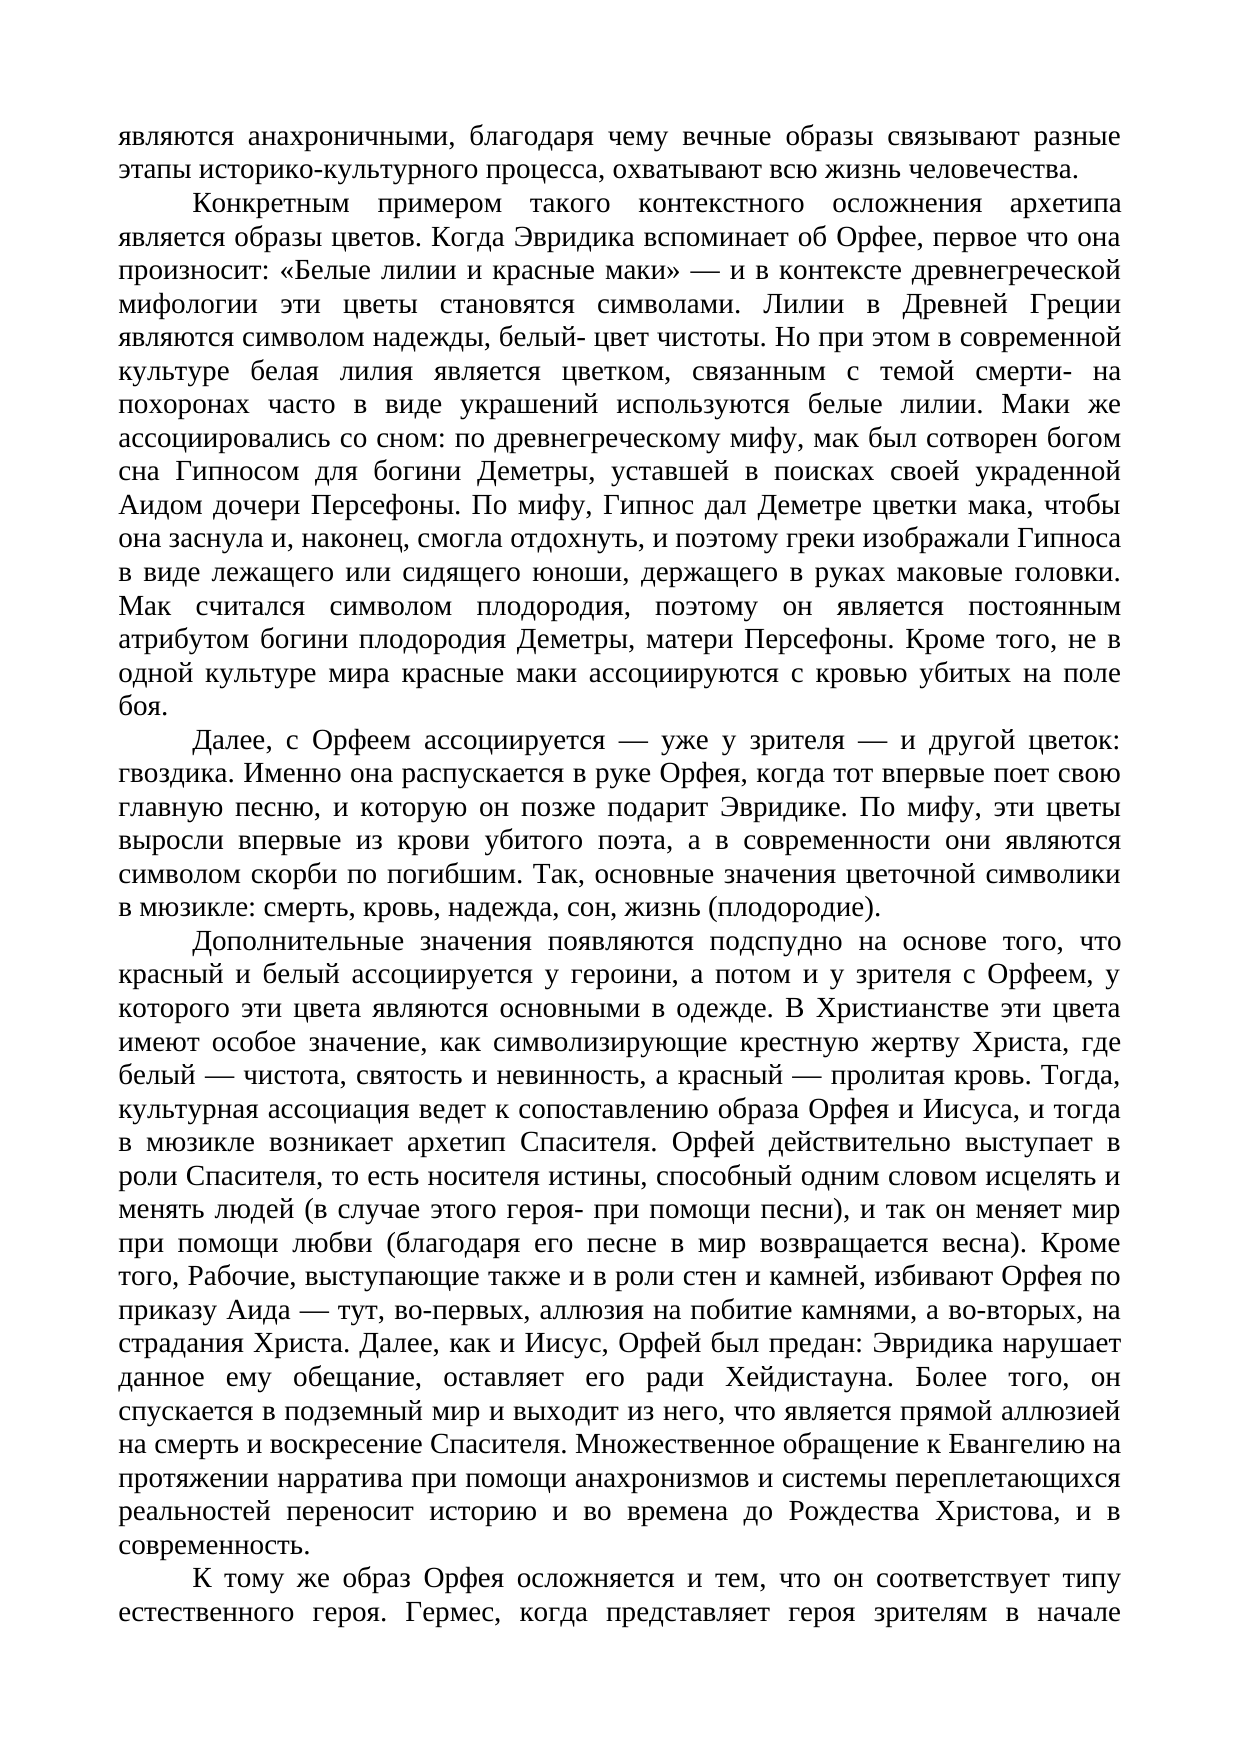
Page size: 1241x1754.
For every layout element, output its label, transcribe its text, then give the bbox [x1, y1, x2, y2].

text Дополнительные значения появляются подспудно на основе того, что красный и белый ассоциируется у героини, а потом и у зрителя с Орфеем, у которого эти цвета являются основными в одежде. В Христианстве эти цвета имеют особое значение, как символизирующие крестную жертву Христа, где белый — чистота, святость и невинность, а красный — пролитая кровь. Тогда, культурная ассоциация ведет к сопоставлению образа Орфея и Иисуса, и тогда в мюзикле возникает архетип Спасителя. Орфей действительно выступает в роли Спасителя, то есть носителя истины, способный одним словом исцелять и менять людей (в случае этого героя- при помощи песни), и так он меняет мир при помощи любви (благодаря его песне в мир возвращается весна). Кроме того, Рабочие, выступающие также и в роли стен и камней, избивают Орфея по приказу Аида — тут, во-первых, аллюзия на побитие камнями, а во-вторых, на страдания Христа. Далее, как и Иисус, Орфей был предан: Эвридика нарушает данное ему обещание, оставляет его ради Хейдистауна. Более того, он спускается в подземный мир и выходит из него, что является прямой аллюзией на смерть и воскресение Спасителя. Множественное обращение к Евангелию на протяжении нарратива при помощи анахронизмов и системы переплетающихся реальностей переносит историю и во времена до Рождества Христова, и в современность. [118, 923, 1122, 1560]
text Далее, с Орфеем ассоциируется — уже у зрителя — и другой цветок: гвоздика. Именно она распускается в руке Орфея, когда тот впервые поет свою главную песню, и которую он позже подарит Эвридике. По мифу, эти цветы выросли впервые из крови убитого поэта, а в современности они являются символом скорби по погибшим. Так, основные значения цветочной символики в мюзикле: смерть, кровь, надежда, сон, жизнь (плодородие). [118, 722, 1122, 923]
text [118, 1560, 1122, 1627]
text Конкретным примером такого контекстного осложнения архетипа является образы цветов. Когда Эвридика вспоминает об Орфее, первое что она произносит: «Белые лилии и красные маки» — и в контексте древнегреческой мифологии эти цветы становятся символами. Лилии в Древней Греции являются символом надежды, белый- цвет чистоты. Но при этом в современной культуре белая лилия является цветком, связанным с темой смерти- на похоронах часто в виде украшений используются белые лилии. Маки же ассоциировались со сном: по древнегреческому мифу, мак был сотворен богом сна Гипносом для богини Деметры, уставшей в поисках своей украденной Аидом дочери Персефоны. По мифу, Гипнос дал Деметре цветки мака, чтобы она заснула и, наконец, смогла отдохнуть, и поэтому греки изображали Гипноса в виде лежащего или сидящего юноши, держащего в руках маковые головки. Мак считался символом плодородия, поэтому он является постоянным атрибутом богини плодородия Деметры, матери Персефоны. Кроме того, не в одной культуре мира красные маки ассоциируются с кровью убитых на поле боя. [118, 185, 1122, 722]
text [118, 118, 1122, 185]
